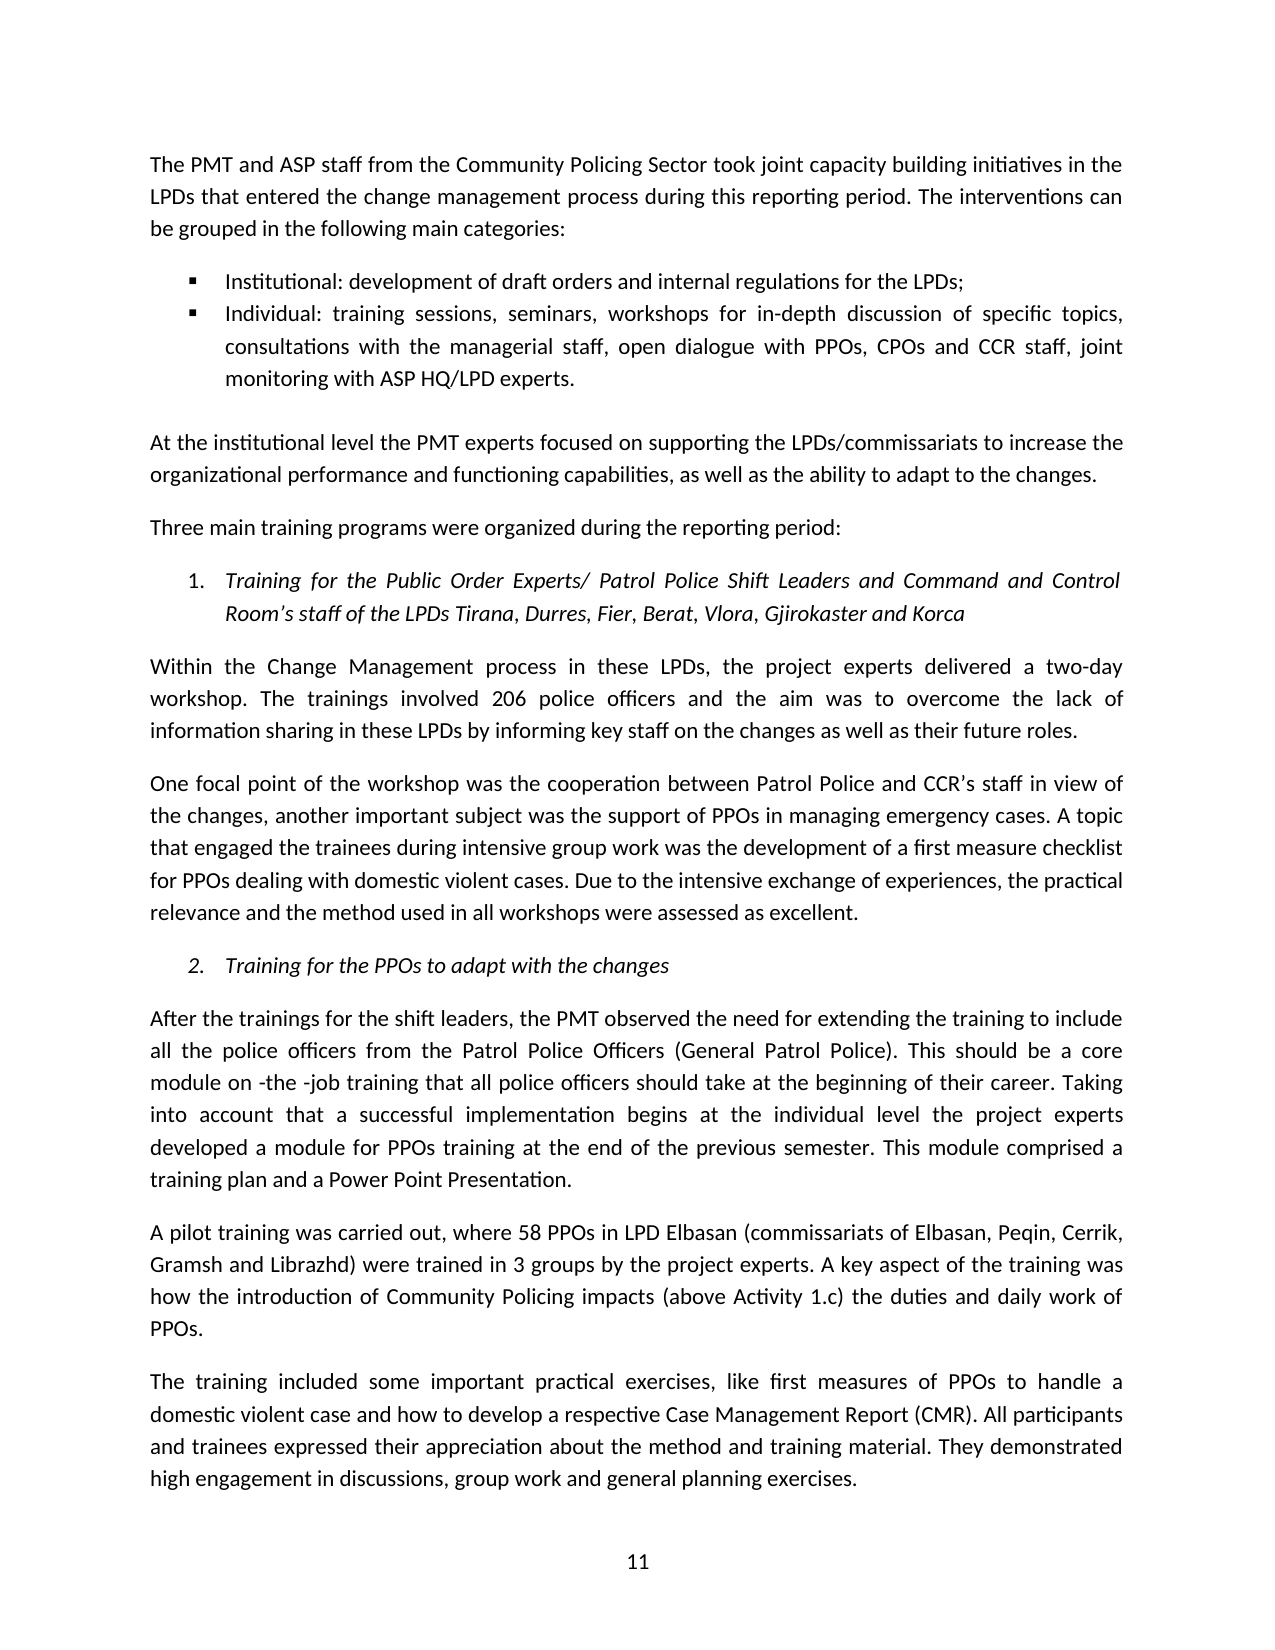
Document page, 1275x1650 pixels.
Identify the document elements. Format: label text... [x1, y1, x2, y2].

text The PMT and ASP staff from the Community Policing Sector took joint capacity building initiatives in the LPDs that entered the change management process during this reporting period. The interventions can be grouped in the following main categories: [150, 150, 1125, 242]
text Within the Change Management process in these LPDs, the project experts delivered a two-day workshop. The trainings involved 206 police officers and the aim was to overcome the lack of information sharing in these LPDs by informing key staff on the changes as well as their future roles. [150, 652, 1125, 744]
text The training included some important practical exercises, like first measures of PPOs to handle a domestic violent case and how to develop a respective Case Management Report (CMR). All participants and trainees expressed their appreciation about the method and training material. They demonstrated high engagement in discussions, group work and general planning exercises. [150, 1367, 1125, 1492]
list Individual: training sessions, seminars, workshops for in-depth discussion of specific topics, consultations with the managerial staff, open dialogue with PPOs, CPOs and CCR staff, joint monitoring with ASP HQ/LPD experts. [187, 299, 1125, 392]
list Training for the PPOs to adapt with the changes [187, 951, 1125, 979]
text A pilot training was carried out, where 58 PPOs in LPD Elbasan (commissariats of Elbasan, Peqin, Cerrik, Gramsh and Librazhd) were trained in 3 groups by the project experts. A key aspect of the training was how the introduction of Community Policing impacts (above Activity 1.c) the duties and daily work of PPOs. [150, 1218, 1125, 1342]
list Institutional: development of draft orders and internal regulations for the LPDs; [187, 267, 1125, 295]
text One focal point of the workshop was the cooperation between Patrol Police and CCR’s staff in view of the changes, another important subject was the support of PPOs in managing emergency cases. A topic that engaged the trainees during intensive group work was the development of a first measure checklist for PPOs dealing with domestic violent cases. Due to the intensive exchange of experiences, the practical relevance and the method used in all workshops were assessed as excellent. [150, 769, 1125, 926]
text Three main training programs were organized during the reporting period: [150, 513, 1125, 542]
text At the institutional level the PMT experts focused on supporting the LPDs/commissariats to increase the organizational performance and functioning capabilities, as well as the ability to adapt to the changes. [150, 428, 1125, 488]
text After the trainings for the shift leaders, the PMT observed the need for extending the training to include all the police officers from the Patrol Police Officers (General Patrol Police). This should be a core module on -the -job training that all police officers should take at the beginning of their career. Taking into account that a successful implementation begins at the individual level the project experts developed a module for PPOs training at the end of the previous semester. This module comprised a training plan and a Power Point Presentation. [150, 1004, 1125, 1193]
list Training for the Public Order Experts/ Patrol Police Shift Leaders and Command and Control Room’s staff of the LPDs Tirana, Durres, Fier, Berat, Vlora, Gjirokaster and Korca [187, 567, 1125, 627]
